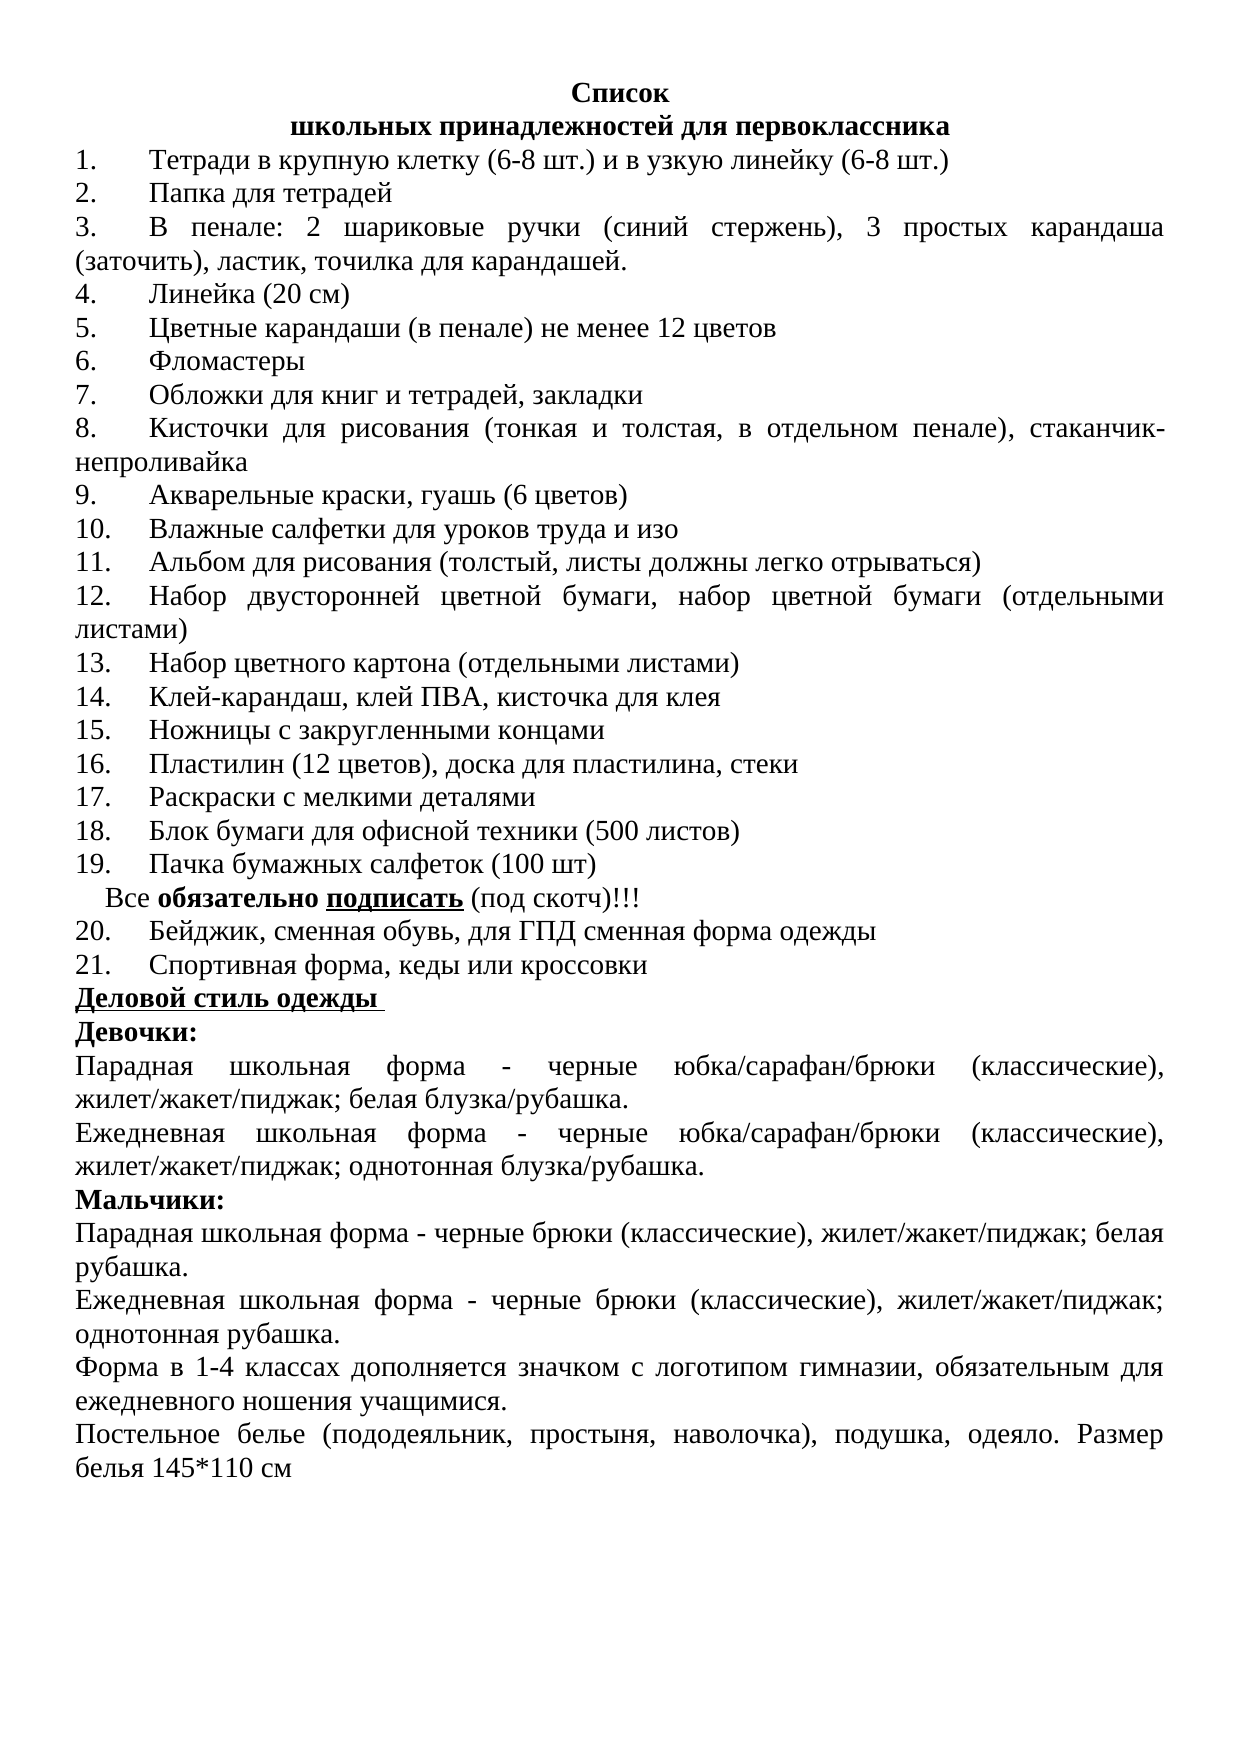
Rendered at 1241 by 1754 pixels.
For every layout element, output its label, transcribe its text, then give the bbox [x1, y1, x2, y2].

list Блок бумаги для офисной техники (500 листов) [75, 813, 1165, 846]
list Ежедневная школьная форма - черные юбка/сарафан/брюки (классические), жилет/жакет/пиджак; однотонная блузка/рубашка. [75, 1115, 1165, 1182]
list Тетради в крупную клетку (6-8 шт.) и в узкую линейку (6-8 шт.) [75, 142, 1165, 176]
list Бейджик, сменная обувь, для ГПД сменная форма одежды [75, 913, 1165, 947]
list Деловой стиль одежды [75, 981, 1165, 1014]
list Влажные салфетки для уроков труда и изо [75, 511, 1165, 544]
list В пенале: 2 шариковые ручки (синий стержень), 3 простых карандаша (заточить), ластик, точилка для карандашей. [75, 209, 1165, 276]
list Форма в 1-4 классах дополняется значком с логотипом гимназии, обязательным для ежедневного ношения учащимися. [75, 1349, 1165, 1417]
list Девочки: [75, 1014, 1165, 1048]
list Кисточки для рисования (тонкая и толстая, в отдельном пенале), стаканчик-непроливайка [75, 410, 1165, 477]
list Набор цветного картона (отдельными листами) [75, 645, 1165, 679]
list Постельное белье (пододеяльник, простыня, наволочка), подушка, одеяло. Размер белья 145*110 см [75, 1417, 1165, 1484]
list Пластилин (12 цветов), доска для пластилина, стеки [75, 746, 1165, 779]
list Альбом для рисования (толстый, листы должны легко отрываться) [75, 544, 1165, 578]
list Набор двусторонней цветной бумаги, набор цветной бумаги (отдельными листами) [75, 578, 1165, 645]
list Спортивная форма, кеды или кроссовки [75, 947, 1165, 981]
list Парадная школьная форма - черные брюки (классические), жилет/жакет/пиджак; белая рубашка. [75, 1215, 1165, 1282]
list Пачка бумажных салфеток (100 шт) [75, 846, 1165, 880]
list Ежедневная школьная форма - черные брюки (классические), жилет/жакет/пиджак; однотонная рубашка. [75, 1282, 1165, 1349]
list Обложки для книг и тетрадей, закладки [75, 377, 1165, 410]
list Фломастеры [75, 343, 1165, 377]
list Линейка (20 см) [75, 276, 1165, 310]
list Ножницы с закругленными концами [75, 712, 1165, 746]
list Мальчики: [75, 1182, 1165, 1215]
list Акварельные краски, гуашь (6 цветов) [75, 477, 1165, 511]
text школьных принадлежностей для первоклассника [75, 108, 1165, 142]
list Клей-карандаш, клей ПВА, кисточка для клея [75, 679, 1165, 712]
list Цветные карандаши (в пенале) не менее 12 цветов [75, 310, 1165, 343]
list Раскраски с мелкими деталями [75, 779, 1165, 813]
text Список [75, 75, 1165, 108]
list Парадная школьная форма - черные юбка/сарафан/брюки (классические), жилет/жакет/пиджак; белая блузка/рубашка. [75, 1048, 1165, 1115]
list Папка для тетрадей [75, 176, 1165, 209]
list Все обязательно подписать (под скотч)!!! [104, 880, 1165, 913]
